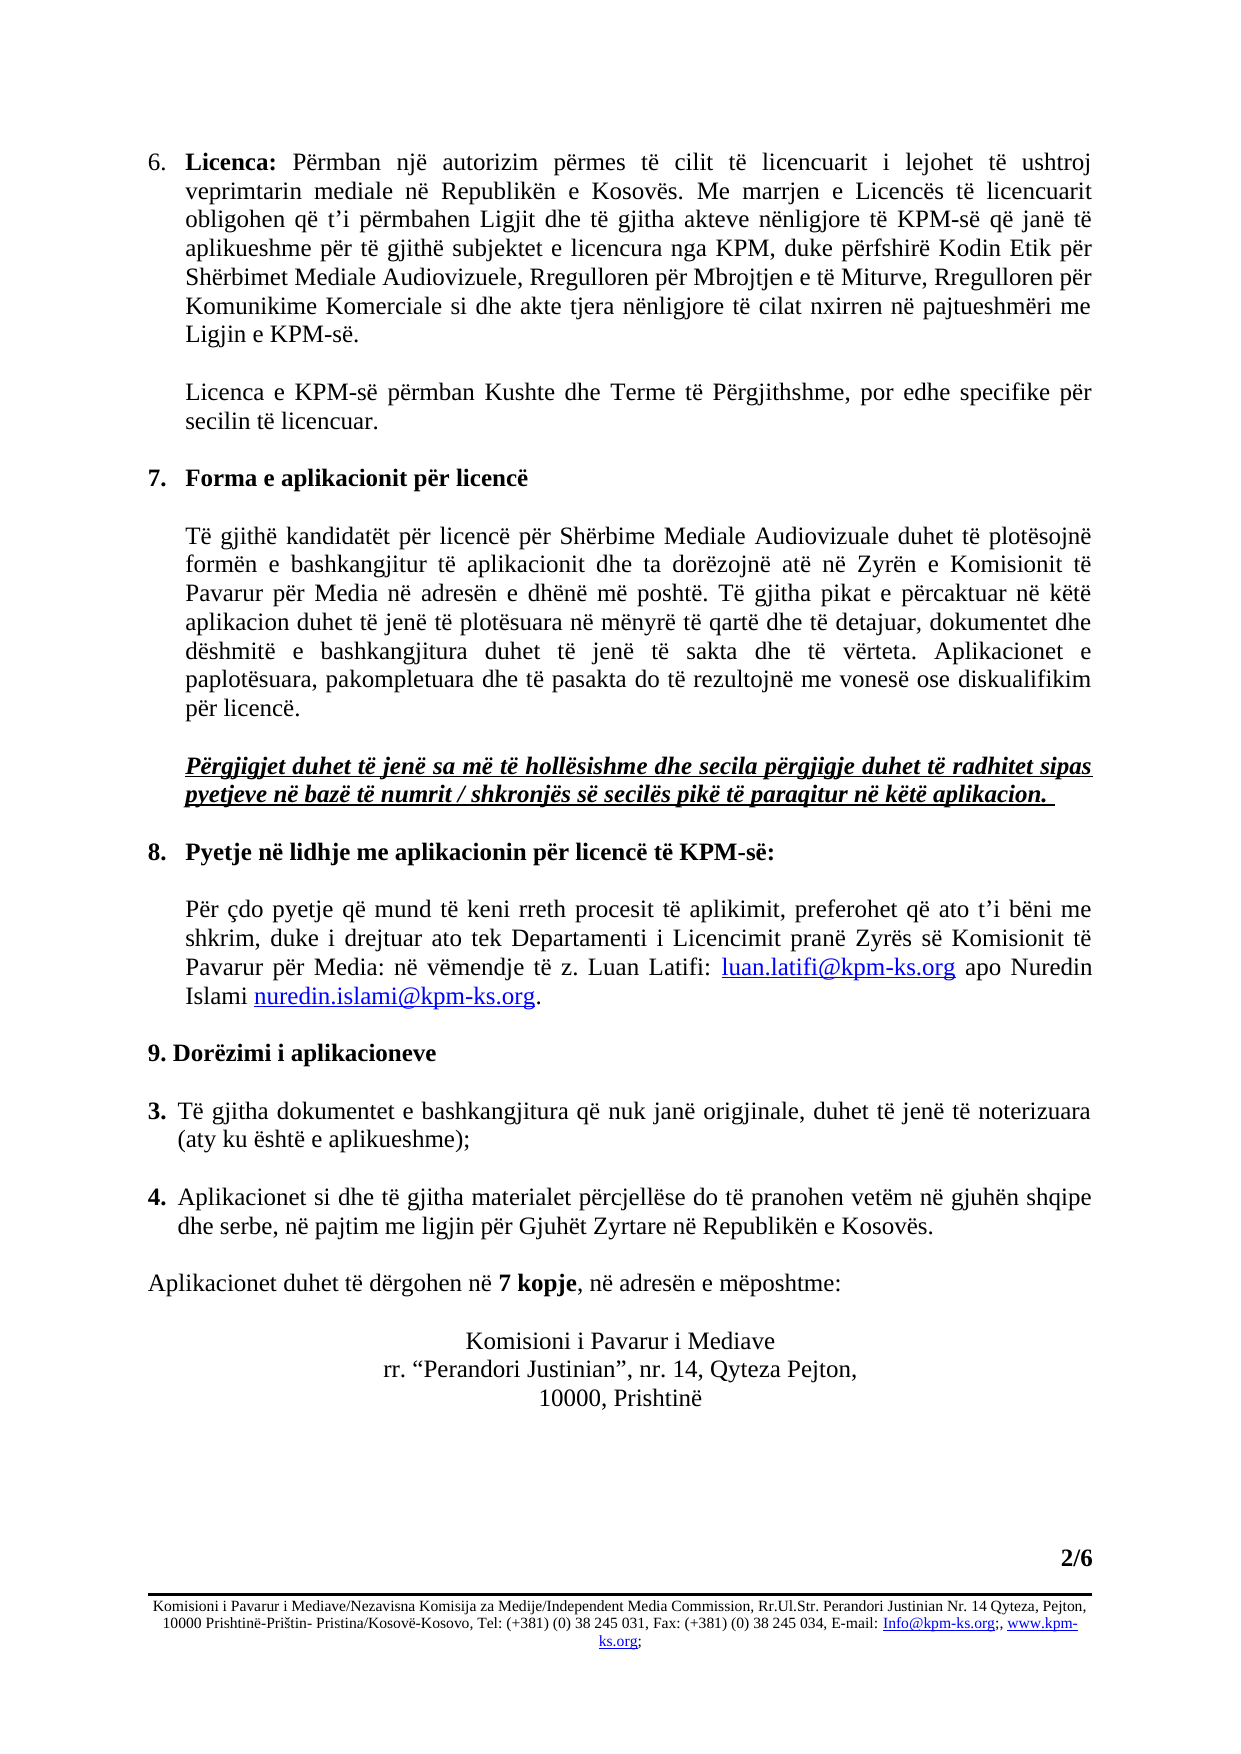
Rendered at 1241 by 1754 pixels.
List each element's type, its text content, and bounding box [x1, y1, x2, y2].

text Licenca e KPM-së përmban Kushte dhe Terme të Përgjithshme, por edhe specifike për secilin të licencuar. [185, 377, 1092, 434]
text rr. “Perandori Justinian”, nr. 14, Qyteza Pejton, [148, 1354, 1092, 1383]
list Aplikacionet si dhe të gjitha materialet përcjellëse do të pranohen vetëm në gjuhën shqipe dhe serbe, në pajtim me ligjin për Gjuhët Zyrtare në Republikën e Kosovës. [148, 1182, 1092, 1239]
text Përgjigjet duhet të jenë sa më të hollësishme dhe secila përgjigje duhet të radhitet sipas pyetjeve në bazë të numrit / shkronjës së secilës pikë të paraqitur në këtë aplikacion. [185, 777, 1092, 808]
text Përgjigjet duhet të jenë sa më të hollësishme dhe secila përgjigje duhet të radhitet sipas pyetjeve në bazë të numrit / shkronjës së secilës pikë të paraqitur në këtë aplikacion. [185, 751, 1092, 776]
text 10000, Prishtinë [148, 1383, 1092, 1412]
list Të gjitha dokumentet e bashkangjitura që nuk janë origjinale, duhet të jenë të noterizuara (aty ku është e aplikueshme); [148, 1096, 1092, 1153]
text 9. Dorëzimi i aplikacioneve [148, 1038, 1092, 1067]
text Për çdo pyetje që mund të keni rreth procesit të aplikimit, preferohet që ato t’i bëni me shkrim, duke i drejtuar ato tek Departamenti i Licencimit pranë Zyrës së Komisionit të Pavarur për Media: në vëmendje të z. Luan Latifi: luan.latifi@kpm-ks.org apo Nuredin Islami nuredin.islami@kpm-ks.org. [185, 894, 1092, 1009]
text Të gjithë kandidatët për licencë për Shërbime Mediale Audiovizuale duhet të plotësojnë formën e bashkangjitur të aplikacionit dhe ta dorëzojnë atë në Zyrën e Komisionit të Pavarur për Media në adresën e dhënë më poshtë. Të gjitha pikat e përcaktuar në këtë aplikacion duhet të jenë të plotësuara në mënyrë të qartë dhe të detajuar, dokumentet dhe dëshmitë e bashkangjitura duhet të jenë të sakta dhe të vërteta. Aplikacionet e paplotësuara, pakompletuara dhe të pasakta do të rezultojnë me vonesë ose diskualifikim për licencë. [185, 521, 1092, 722]
text Komisioni i Pavarur i Mediave [148, 1326, 1092, 1354]
list Pyetje në lidhje me aplikacionin për licencë të KPM-së: [148, 837, 1092, 866]
list Forma e aplikacionit për licencë [148, 463, 1092, 492]
text Aplikacionet duhet të dërgohen në 7 kopje, në adresën e mëposhtme: [148, 1268, 1092, 1297]
list Licenca: Përmban një autorizim përmes të cilit të licencuarit i lejohet të ushtroj veprimtarin mediale në Republikën e Kosovës. Me marrjen e Licencës të licencuarit obligohen që t’i përmbahen Ligjit dhe të gjitha akteve nënligjore të KPM-së që janë të aplikueshme për të gjithë subjektet e licencura nga KPM, duke përfshirë Kodin Etik për Shërbimet Mediale Audiovizuele, Rregulloren për Mbrojtjen e të Miturve, Rregulloren për Komunikime Komerciale si dhe akte tjera nënligjore të cilat nxirren në pajtueshmëri me Ligjin e KPM-së. [148, 147, 1092, 348]
